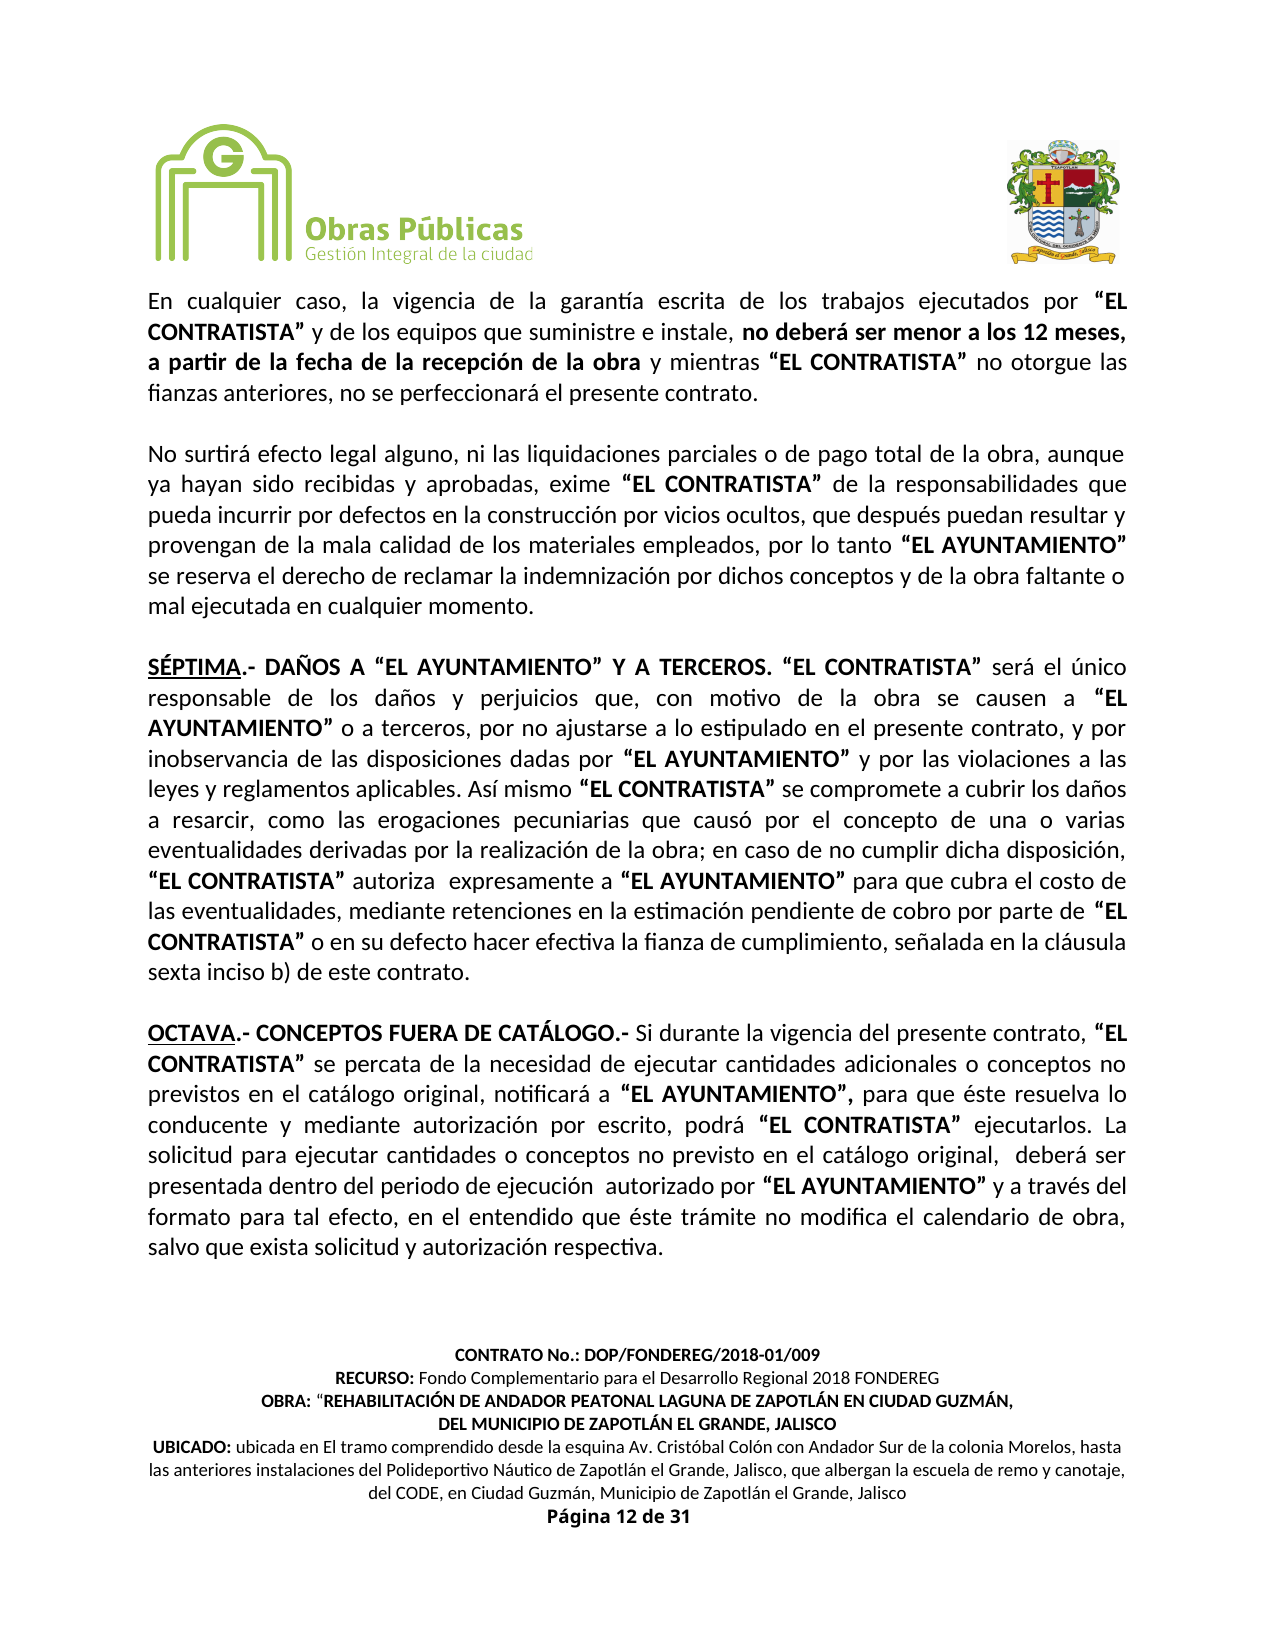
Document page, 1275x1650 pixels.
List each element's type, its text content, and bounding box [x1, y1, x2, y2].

picture [155, 124, 533, 264]
text OCTAVA.- CONCEPTOS FUERA DE CATÁLOGO.- Si durante la vigencia del presente contrato, “EL CONTRATISTA” se percata de la necesidad de ejecutar cantidades adicionales o conceptos no previstos en el catálogo original, notificará a “EL AYUNTAMIENTO”, para que éste resuelva lo conducente y mediante autorización por escrito, podrá “EL CONTRATISTA” ejecutarlos. La solicitud para ejecutar cantidades o conceptos no previsto en el catálogo original, deberá ser presentada dentro del periodo de ejecución autorizado por “EL AYUNTAMIENTO” y a través del formato para tal efecto, en el entendido que éste trámite no modifica el calendario de obra, salvo que exista solicitud y autorización respectiva. [148, 1018, 1127, 1262]
text En cualquier caso, la vigencia de la garantía escrita de los trabajos ejecutados por “EL CONTRATISTA” y de los equipos que suministre e instale, no deberá ser menor a los 12 meses, a partir de la fecha de la recepción de la obra y mientras “EL CONTRATISTA” no otorgue las fianzas anteriores, no se perfeccionará el presente contrato. [148, 285, 1127, 407]
picture [1007, 140, 1120, 264]
text No surtirá efecto legal alguno, ni las liquidaciones parciales o de pago total de la obra, aunque ya hayan sido recibidas y aprobadas, exime “EL CONTRATISTA” de la responsabilidades que pueda incurrir por defectos en la construcción por vicios ocultos, que después puedan resultar y provengan de la mala calidad de los materiales empleados, por lo tanto “EL AYUNTAMIENTO” se reserva el derecho de reclamar la indemnización por dichos conceptos y de la obra faltante o mal ejecutada en cualquier momento. [148, 438, 1127, 621]
text SÉPTIMA.- DAÑOS A “EL AYUNTAMIENTO” Y A TERCEROS. “EL CONTRATISTA” será el único responsable de los daños y perjuicios que, con motivo de la obra se causen a “EL AYUNTAMIENTO” o a terceros, por no ajustarse a lo estipulado en el presente contrato, y por inobservancia de las disposiciones dadas por “EL AYUNTAMIENTO” y por las violaciones a las leyes y reglamentos aplicables. Así mismo “EL CONTRATISTA” se compromete a cubrir los daños a resarcir, como las erogaciones pecuniarias que causó por el concepto de una o varias eventualidades derivadas por la realización de la obra; en caso de no cumplir dicha disposición, “EL CONTRATISTA” autoriza expresamente a “EL AYUNTAMIENTO” para que cubra el costo de las eventualidades, mediante retenciones en la estimación pendiente de cobro por parte de “EL CONTRATISTA” o en su defecto hacer efectiva la fianza de cumplimiento, señalada en la cláusula sexta inciso b) de este contrato. [148, 651, 1127, 987]
